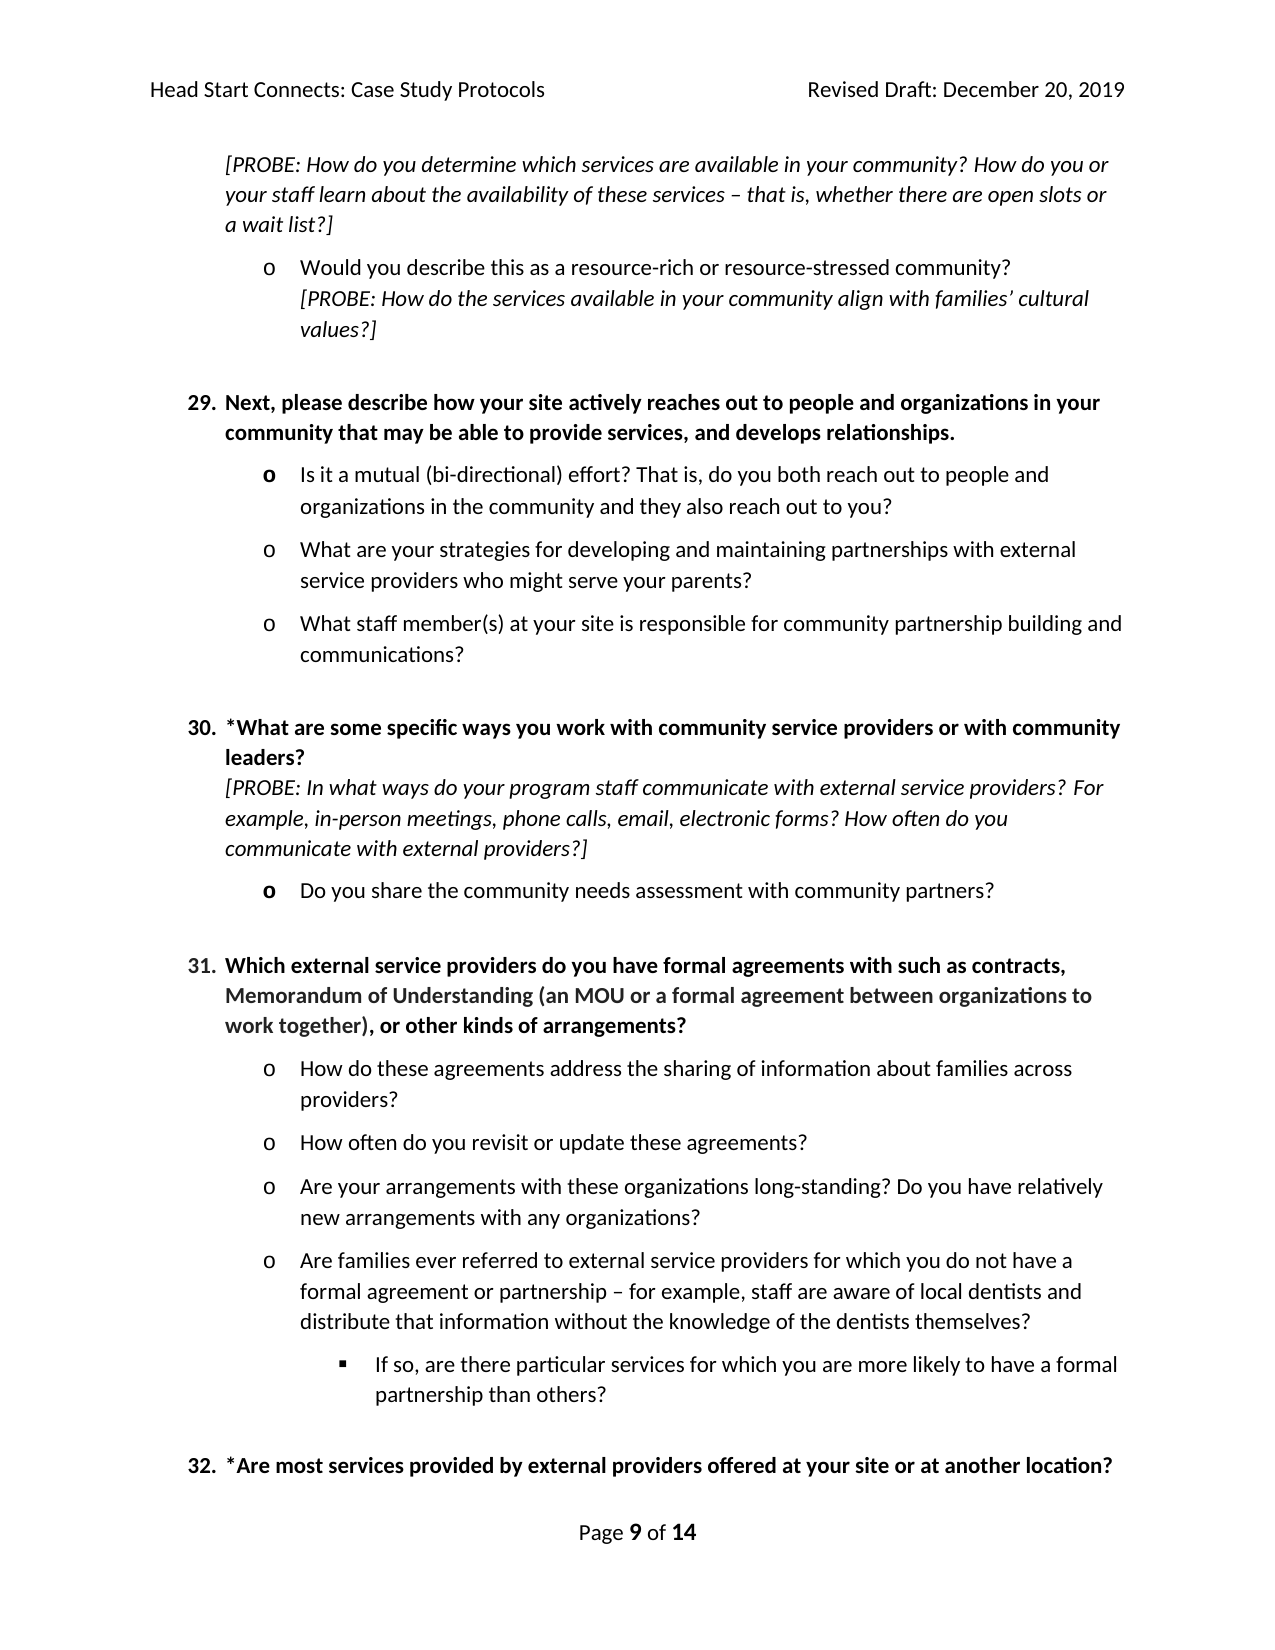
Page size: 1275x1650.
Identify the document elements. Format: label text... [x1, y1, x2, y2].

list *What are some specific ways you work with community service providers or with community leaders? [187, 713, 1125, 771]
list *Are most services provided by external providers offered at your site or at another location? [187, 1451, 1125, 1479]
list [PROBE: How do the services available in your community align with families’ cultural values?] [300, 284, 1125, 343]
list How do these agreements address the sharing of information about families across providers? [262, 1054, 1125, 1113]
list Next, please describe how your site actively reaches out to people and organizations in your community that may be able to provide services, and develops relationships. [187, 388, 1125, 446]
list How often do you revisit or update these agreements? [262, 1128, 1125, 1157]
list [PROBE: In what ways do your program staff communicate with external service providers? For example, in-person meetings, phone calls, email, electronic forms? How often do you communicate with external providers?] [225, 773, 1125, 862]
list Do you share the community needs assessment with community partners? [262, 877, 1125, 906]
list [PROBE: How do you determine which services are available in your community? How do you or your staff learn about the availability of these services – that is, whether there are open slots or a wait list?] [225, 150, 1125, 238]
list Which external service providers do you have formal agreements with such as contracts, Memorandum of Understanding (an MOU or a formal agreement between organizations to work together), or other kinds of arrangements? [187, 951, 1125, 1039]
list Is it a mutual (bi-directional) effort? That is, do you both reach out to people and organizations in the community and they also reach out to you? [262, 461, 1125, 520]
list If so, are there particular services for which you are more likely to have a formal partnership than others? [337, 1350, 1125, 1408]
list What are your strategies for developing and maintaining partnerships with external service providers who might serve your parents? [262, 535, 1125, 594]
list What staff member(s) at your site is responsible for community partnership building and communications? [262, 609, 1125, 668]
list Are families ever referred to external service providers for which you do not have a formal agreement or partnership – for example, staff are aware of local dentists and distribute that information without the knowledge of the dentists themselves? [262, 1246, 1125, 1336]
list Are your arrangements with these organizations long-standing? Do you have relatively new arrangements with any organizations? [262, 1172, 1125, 1231]
list Would you describe this as a resource-rich or resource-stressed community? [262, 253, 1125, 282]
